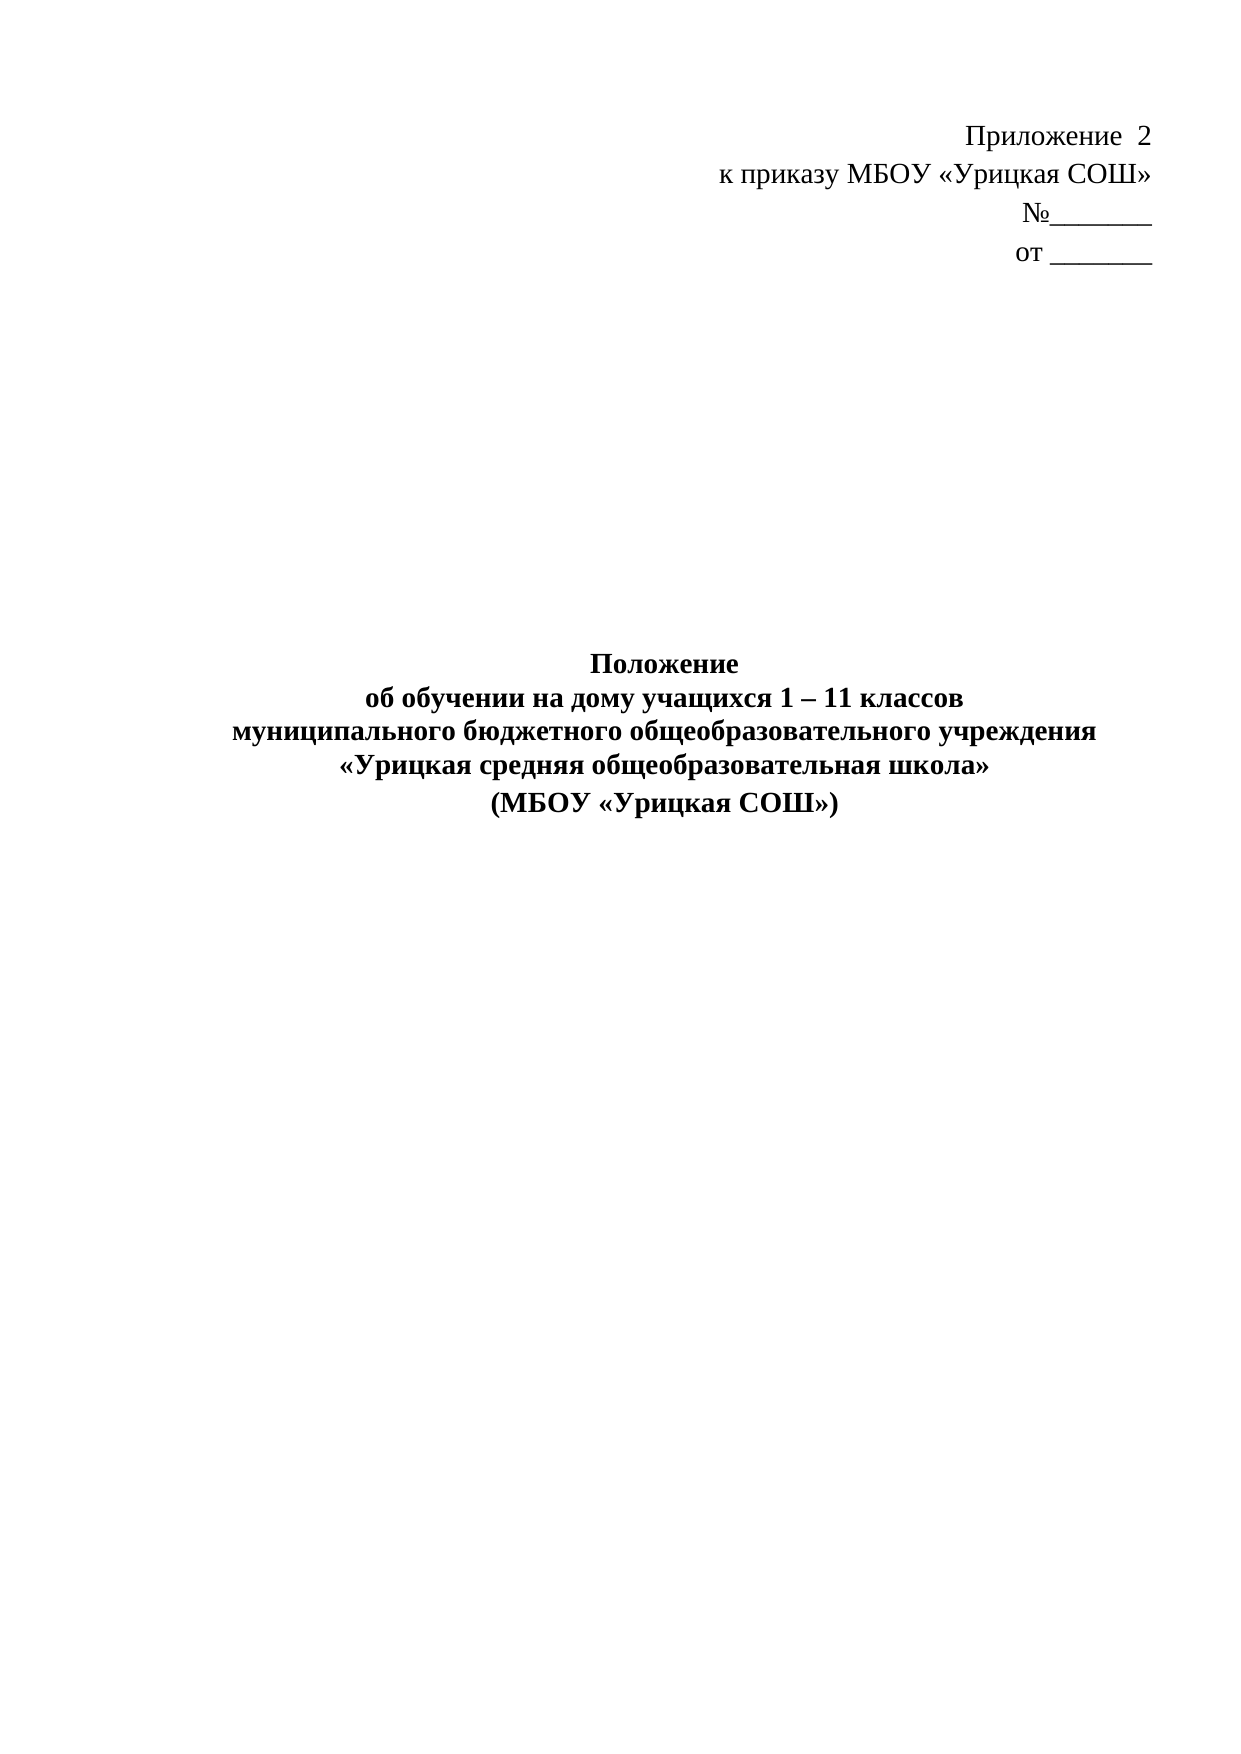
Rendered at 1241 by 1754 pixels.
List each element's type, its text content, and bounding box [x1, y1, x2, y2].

text (МБОУ «Урицкая СОШ») [177, 785, 1152, 819]
text об обучении на дому учащихся 1 – 11 классов [177, 680, 1152, 713]
text муниципального бюджетного общеобразовательного учреждения [177, 713, 1152, 747]
text Положение [177, 646, 1152, 680]
text от _______ [177, 234, 1152, 267]
text «Урицкая средняя общеобразовательная школа» [177, 747, 1152, 780]
text Приложение 2 [177, 118, 1152, 152]
text к приказу МБОУ «Урицкая СОШ» [177, 157, 1152, 190]
text №_______ [177, 195, 1152, 229]
